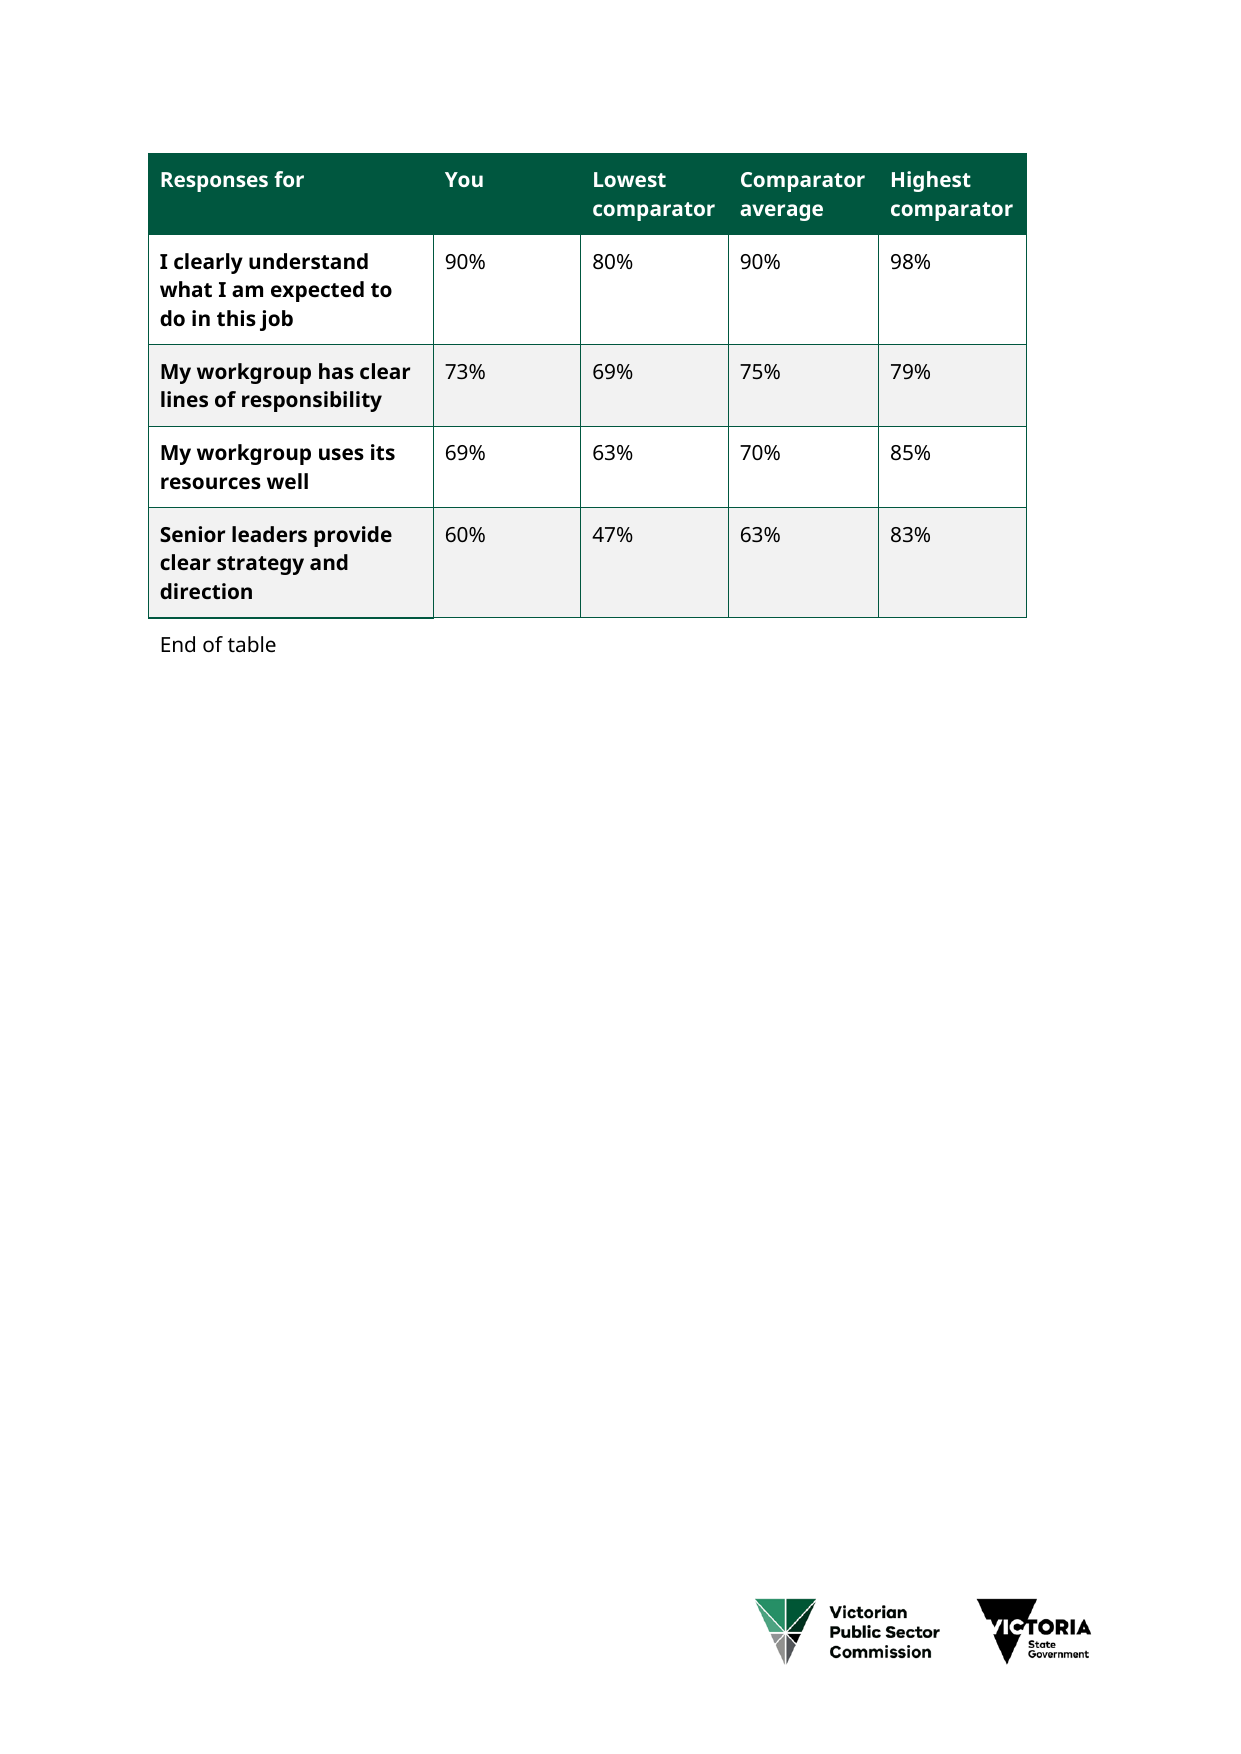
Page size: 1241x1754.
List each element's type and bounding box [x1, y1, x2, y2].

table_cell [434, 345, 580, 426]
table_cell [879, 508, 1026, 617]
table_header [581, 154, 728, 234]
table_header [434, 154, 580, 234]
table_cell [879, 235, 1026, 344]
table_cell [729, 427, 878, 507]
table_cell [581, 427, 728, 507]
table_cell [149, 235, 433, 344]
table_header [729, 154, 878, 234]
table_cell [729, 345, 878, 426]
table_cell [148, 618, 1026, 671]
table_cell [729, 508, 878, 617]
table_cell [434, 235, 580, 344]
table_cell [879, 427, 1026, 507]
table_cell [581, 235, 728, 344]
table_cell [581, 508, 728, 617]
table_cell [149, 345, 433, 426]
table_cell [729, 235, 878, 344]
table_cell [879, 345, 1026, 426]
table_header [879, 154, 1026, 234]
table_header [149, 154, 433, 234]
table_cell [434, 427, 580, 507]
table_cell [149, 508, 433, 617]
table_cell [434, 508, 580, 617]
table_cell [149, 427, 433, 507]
picture [754, 1598, 1093, 1666]
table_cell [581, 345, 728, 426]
